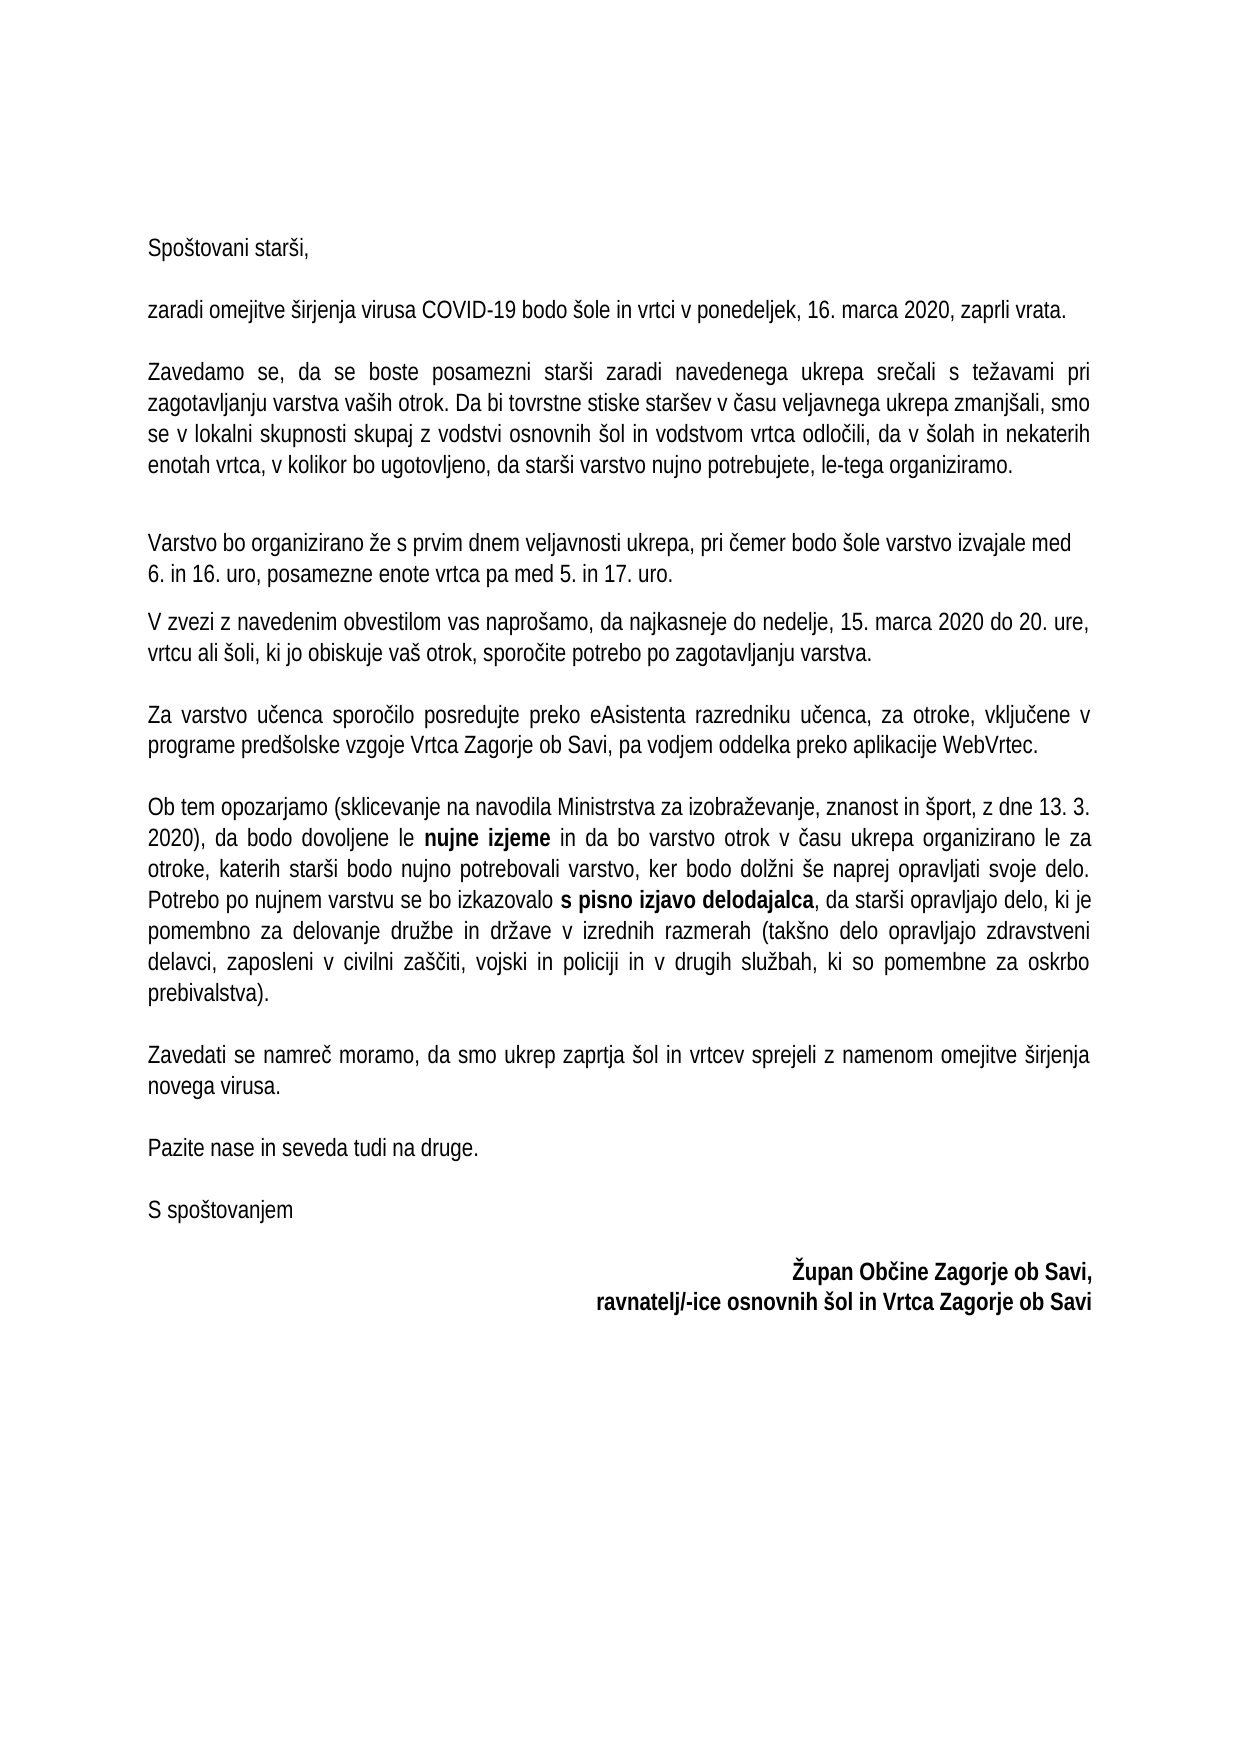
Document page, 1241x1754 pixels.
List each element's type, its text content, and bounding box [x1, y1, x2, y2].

text Spoštovani starši, zaradi omejitve širjenja virusa COVID-19 bodo šole in vrtci v ponedeljek, 16. marca 2020, zaprli vrata. [148, 148, 1093, 324]
text V zvezi z navedenim obvestilom vas naprošamo, da najkasneje do nedelje, 15. marca 2020 do 20. ure, vrtcu ali šoli, ki jo obiskuje vaš otrok, sporočite potrebo po zagotavljanju varstva. [148, 607, 1093, 666]
text Varstvo bo organizirano že s prvim dnem veljavnosti ukrepa, pri čemer bodo šole varstvo izvajale med 6. in 16. uro, posamezne enote vrtca pa med 5. in 17. uro. [148, 528, 1093, 588]
text Za varstvo učenca sporočilo posredujte preko eAsistenta razredniku učenca, za otroke, vključene v programe predšolske vzgoje Vrtca Zagorje ob Savi, pa vodjem oddelka preko aplikacije WebVrtec. [148, 699, 1093, 759]
text Zavedamo se, da se boste posamezni starši zaradi navedenega ukrepa srečali s težavami pri zagotavljanju varstva vaših otrok. Da bi tovrstne stiske staršev v času veljavnega ukrepa zmanjšali, smo se v lokalni skupnosti skupaj z vodstvi osnovnih šol in vodstvom vrtca odločili, da v šolah in nekaterih enotah vrtca, v kolikor bo ugotovljeno, da starši varstvo nujno potrebujete, le-tega organiziramo. [148, 357, 1093, 478]
text Zavedati se namreč moramo, da smo ukrep zaprtja šol in vrtcev sprejeli z namenom omejitve širjenja novega virusa. [148, 1009, 1093, 1099]
text Pazite nase in seveda tudi na druge. [148, 1133, 1093, 1161]
text Župan Občine Zagorje ob Savi, [148, 1256, 1093, 1285]
text ravnatelj/-ice osnovnih šol in Vrtca Zagorje ob Savi [148, 1287, 1093, 1439]
text S spoštovanjem [148, 1194, 1093, 1223]
text Ob tem opozarjamo (sklicevanje na navodila Ministrstva za izobraževanje, znanost in šport, z dne 13. 3. 2020), da bodo dovoljene le nujne izjeme in da bo varstvo otrok v času ukrepa organizirano le za otroke, katerih starši bodo nujno potrebovali varstvo, ker bodo dolžni še naprej opravljati svoje delo. Potrebo po nujnem varstvu se bo izkazovalo s pisno izjavo delodajalca, da starši opravljajo delo, ki je pomembno za delovanje družbe in države v izrednih razmerah (takšno delo opravljajo zdravstveni delavci, zaposleni v civilni zaščiti, vojski in policiji in v drugih službah, ki so pomembne za oskrbo prebivalstva). [148, 792, 1093, 1007]
